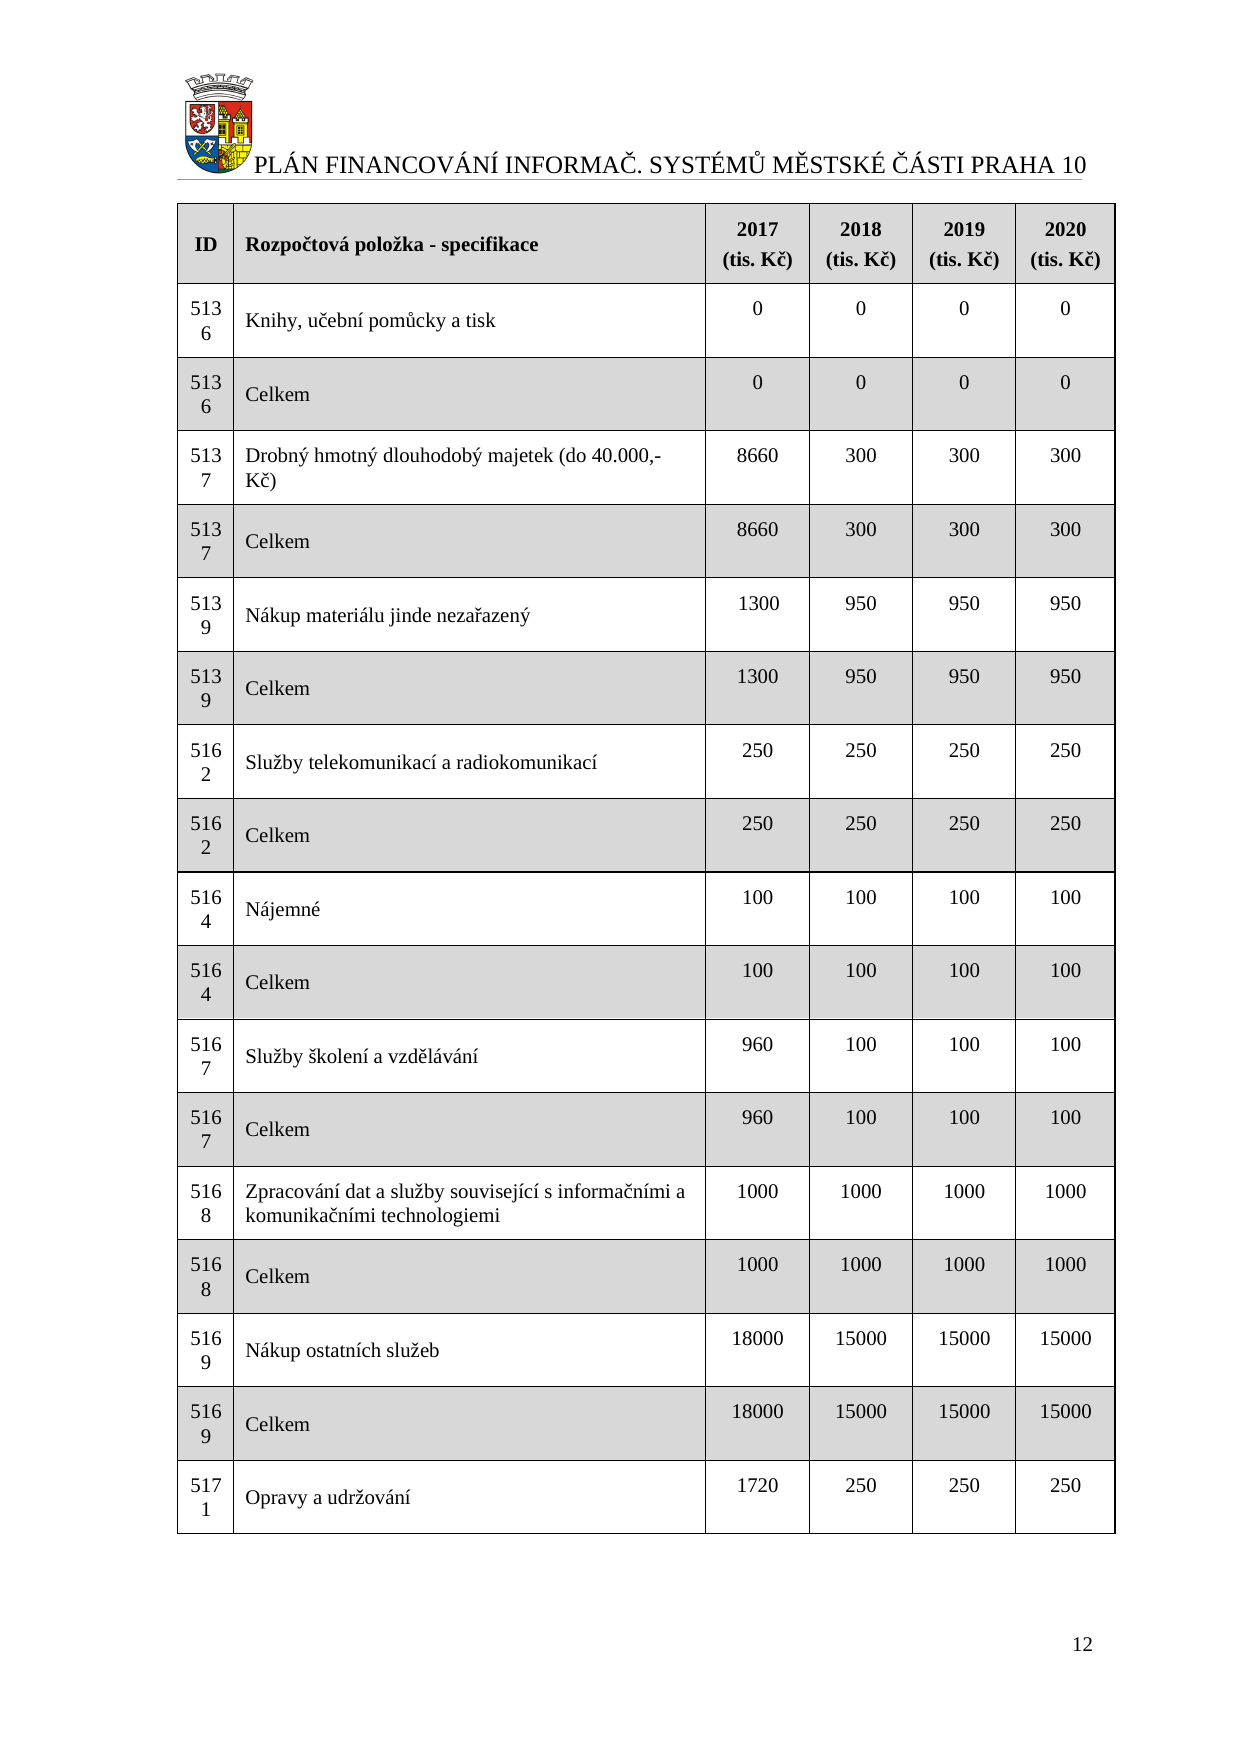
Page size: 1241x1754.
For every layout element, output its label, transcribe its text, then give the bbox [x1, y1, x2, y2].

table_cell Knihy, učební pomůcky a tisk [234, 284, 705, 357]
table_cell 100 [1016, 873, 1114, 945]
table_header 2020 (tis. Kč) [1016, 204, 1114, 283]
table_cell 100 [810, 946, 912, 1018]
table_cell 0 [810, 284, 912, 357]
table_cell 5168 [178, 1240, 233, 1313]
table_cell 300 [1016, 431, 1114, 504]
table_cell 0 [1016, 284, 1114, 357]
table_header Rozpočtová položka - specifikace [234, 204, 705, 283]
table_cell 300 [810, 505, 912, 577]
table_cell 250 [1016, 799, 1114, 871]
table_cell 0 [810, 358, 912, 430]
table_header 2018 (tis. Kč) [810, 204, 912, 283]
table_cell 5139 [178, 578, 233, 651]
table_cell Drobný hmotný dlouhodobý majetek (do 40.000,- Kč) [234, 431, 705, 504]
table_cell 8660 [706, 431, 809, 504]
table_cell 15000 [810, 1387, 912, 1460]
table_cell 0 [706, 284, 809, 357]
table_cell 5169 [178, 1387, 233, 1460]
table_cell 5162 [178, 725, 233, 798]
table_cell 0 [913, 284, 1015, 357]
picture [183, 73, 254, 174]
table_cell 18000 [706, 1387, 809, 1460]
table_cell 15000 [913, 1387, 1015, 1460]
table_cell 1000 [913, 1240, 1015, 1313]
table_cell Celkem [234, 1093, 705, 1166]
table_cell 100 [706, 946, 809, 1018]
table_cell 100 [1016, 946, 1114, 1018]
table_cell 0 [1016, 358, 1114, 430]
table_cell 18000 [706, 1314, 809, 1386]
table_cell Celkem [234, 652, 705, 724]
table_cell 250 [706, 799, 809, 871]
table_cell Opravy a udržování [234, 1461, 705, 1533]
table_cell 0 [913, 358, 1015, 430]
table_cell Celkem [234, 1240, 705, 1313]
table_cell 1000 [1016, 1240, 1114, 1313]
table_cell Celkem [234, 946, 705, 1018]
table_cell 100 [810, 873, 912, 945]
table_cell 950 [1016, 652, 1114, 724]
table_cell 100 [706, 873, 809, 945]
table_cell 100 [913, 873, 1015, 945]
table_cell 250 [913, 725, 1015, 798]
table_cell 5136 [178, 284, 233, 357]
table_cell 5137 [178, 505, 233, 577]
table_cell Nákup materiálu jinde nezařazený [234, 578, 705, 651]
table_cell 250 [810, 1461, 912, 1533]
table_cell 100 [810, 1093, 912, 1166]
table_cell 5136 [178, 358, 233, 430]
table_cell 250 [913, 799, 1015, 871]
table_cell 960 [706, 1020, 809, 1092]
table_cell 1000 [810, 1240, 912, 1313]
table_cell 5167 [178, 1020, 233, 1092]
table_cell Služby telekomunikací a radiokomunikací [234, 725, 705, 798]
table_cell 950 [1016, 578, 1114, 651]
table_cell 1000 [913, 1167, 1015, 1239]
table_cell 15000 [810, 1314, 912, 1386]
table_cell 5137 [178, 431, 233, 504]
table_cell 300 [810, 431, 912, 504]
table_cell Celkem [234, 799, 705, 871]
table_cell 100 [913, 1020, 1015, 1092]
table_cell 250 [810, 725, 912, 798]
table_cell 15000 [913, 1314, 1015, 1386]
table_cell 15000 [1016, 1314, 1114, 1386]
table_cell 100 [1016, 1093, 1114, 1166]
table_header 2017 (tis. Kč) [706, 204, 809, 283]
table_cell 250 [706, 725, 809, 798]
table_cell 1300 [706, 652, 809, 724]
table_cell 5164 [178, 946, 233, 1018]
table_cell 950 [913, 578, 1015, 651]
table_header ID [178, 204, 233, 283]
table_cell 100 [810, 1020, 912, 1092]
table_header 2019 (tis. Kč) [913, 204, 1015, 283]
table_cell Celkem [234, 1387, 705, 1460]
table_cell 300 [913, 505, 1015, 577]
table_cell 250 [913, 1461, 1015, 1533]
table_cell Zpracování dat a služby související s informačními a komunikačními technologiemi [234, 1167, 705, 1239]
table_cell 100 [1016, 1020, 1114, 1092]
table_cell 100 [913, 946, 1015, 1018]
table_cell 5162 [178, 799, 233, 871]
table_cell 5169 [178, 1314, 233, 1386]
table_cell Služby školení a vzdělávání [234, 1020, 705, 1092]
table_cell 1000 [706, 1167, 809, 1239]
table_cell Celkem [234, 505, 705, 577]
table_cell 5167 [178, 1093, 233, 1166]
table_cell 15000 [1016, 1387, 1114, 1460]
table_cell 5168 [178, 1167, 233, 1239]
table_cell 250 [1016, 1461, 1114, 1533]
table_cell 1000 [706, 1240, 809, 1313]
table_cell Nájemné [234, 873, 705, 945]
table_cell 1000 [810, 1167, 912, 1239]
table_cell 5171 [178, 1461, 233, 1533]
table_cell 950 [913, 652, 1015, 724]
table_cell 950 [810, 652, 912, 724]
table_cell 5164 [178, 873, 233, 945]
table_cell 1720 [706, 1461, 809, 1533]
table_cell Nákup ostatních služeb [234, 1314, 705, 1386]
table_cell 300 [1016, 505, 1114, 577]
table_cell 300 [913, 431, 1015, 504]
table_cell Celkem [234, 358, 705, 430]
table_cell 950 [810, 578, 912, 651]
table_cell 1000 [1016, 1167, 1114, 1239]
table_cell 1300 [706, 578, 809, 651]
table_cell 5139 [178, 652, 233, 724]
table_cell 250 [1016, 725, 1114, 798]
table_cell 100 [913, 1093, 1015, 1166]
table_cell 960 [706, 1093, 809, 1166]
table_cell 8660 [706, 505, 809, 577]
table_cell 0 [706, 358, 809, 430]
table_cell 250 [810, 799, 912, 871]
